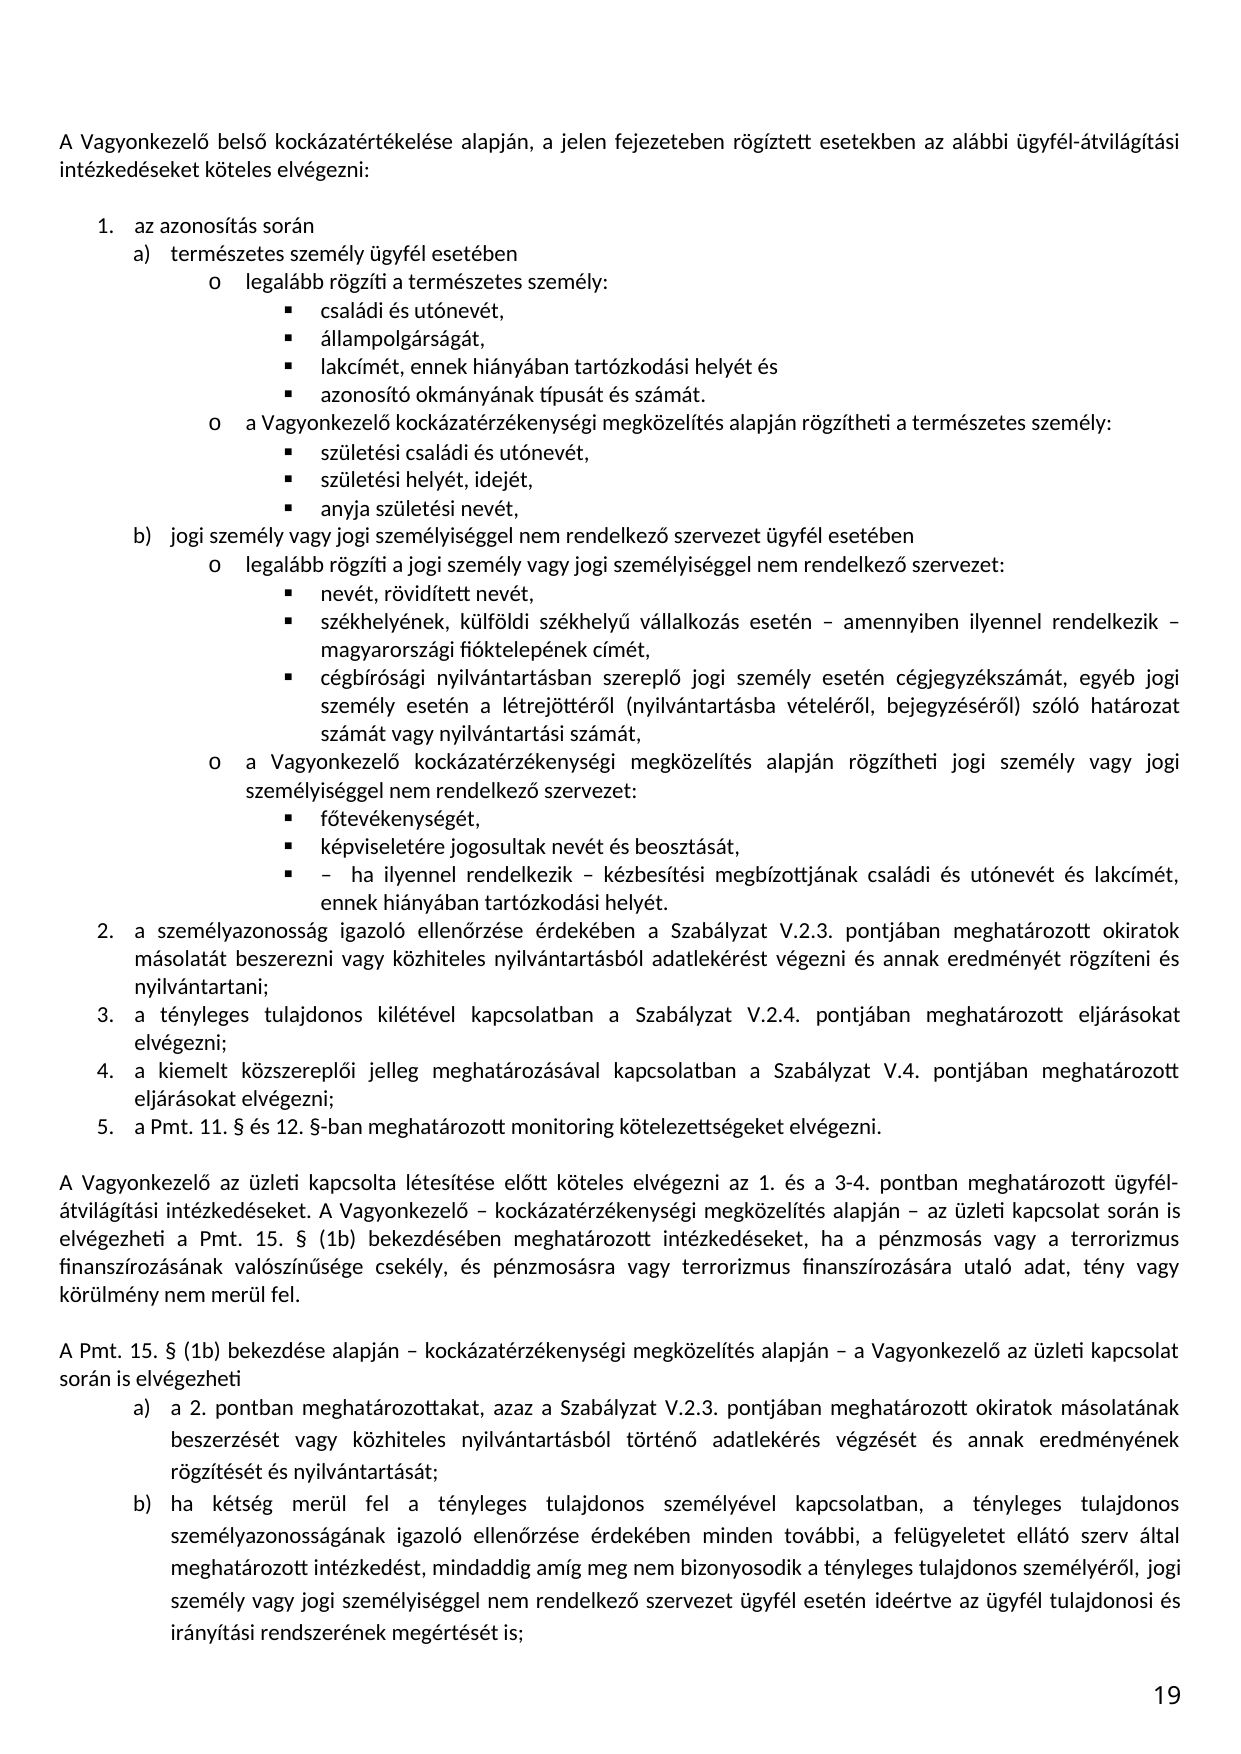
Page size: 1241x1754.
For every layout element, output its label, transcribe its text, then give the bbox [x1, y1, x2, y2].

list a 2. pontban meghatározottakat, azaz a Szabályzat V.2.3. pontjában meghatározott okiratok másolatának beszerzését vagy közhiteles nyilvántartásból történő adatlekérés végzését és annak eredményének rögzítését és nyilvántartását; [133, 1393, 1181, 1485]
list állampolgárságát, [283, 324, 1181, 352]
list a Vagyonkezelő kockázatérzékenységi megközelítés alapján rögzítheti a természetes személy: [208, 408, 1181, 438]
list a Vagyonkezelő kockázatérzékenységi megközelítés alapján rögzítheti jogi személy vagy jogi személyiséggel nem rendelkező szervezet: [208, 747, 1181, 804]
list családi és utónevét, [283, 296, 1181, 324]
list lakcímét, ennek hiányában tartózkodási helyét és [283, 352, 1181, 380]
list születési helyét, idejét, [283, 466, 1181, 494]
list a személyazonosság igazoló ellenőrzése érdekében a Szabályzat V.2.3. pontjában meghatározott okiratok másolatát beszerezni vagy közhiteles nyilvántartásból adatlekérést végezni és annak eredményét rögzíteni és nyilvántartani; [97, 916, 1181, 1000]
list székhelyének, külföldi székhelyű vállalkozás esetén – amennyiben ilyennel rendelkezik – magyarországi fióktelepének címét, [283, 607, 1181, 663]
list természetes személy ügyfél esetében [133, 239, 1181, 267]
text A Vagyonkezelő az üzleti kapcsolta létesítése előtt köteles elvégezni az 1. és a 3-4. pontban meghatározott ügyfél-átvilágítási intézkedéseket. A Vagyonkezelő – kockázatérzékenységi megközelítés alapján – az üzleti kapcsolat során is elvégezheti a Pmt. 15. § (1b) bekezdésében meghatározott intézkedéseket, ha a pénzmosás vagy a terrorizmus finanszírozásának valószínűsége csekély, és pénzmosásra vagy terrorizmus finanszírozására utaló adat, tény vagy körülmény nem merül fel. [59, 1168, 1181, 1308]
list az azonosítás során [97, 211, 1181, 239]
list nevét, rövidített nevét, [283, 579, 1181, 607]
list a kiemelt közszereplői jelleg meghatározásával kapcsolatban a Szabályzat V.4. pontjában meghatározott eljárásokat elvégezni; [97, 1056, 1181, 1112]
text A Pmt. 15. § (1b) bekezdése alapján – kockázatérzékenységi megközelítés alapján – a Vagyonkezelő az üzleti kapcsolat során is elvégezheti [59, 1337, 1181, 1393]
list a tényleges tulajdonos kilétével kapcsolatban a Szabályzat V.2.4. pontjában meghatározott eljárásokat elvégezni; [97, 1000, 1181, 1056]
text A Vagyonkezelő belső kockázatértékelése alapján, a jelen fejezeteben rögíztett esetekben az alábbi ügyfél-átvilágítási intézkedéseket köteles elvégezni: [59, 127, 1181, 183]
list legalább rögzíti a természetes személy: [208, 267, 1181, 296]
list jogi személy vagy jogi személyiséggel nem rendelkező szervezet ügyfél esetében [133, 522, 1181, 550]
list – ha ilyennel rendelkezik – kézbesítési megbízottjának családi és utónevét és lakcímét, ennek hiányában tartózkodási helyét. [283, 860, 1181, 916]
list a Pmt. 11. § és 12. §-ban meghatározott monitoring kötelezettségeket elvégezni. [97, 1112, 1181, 1140]
list cégbírósági nyilvántartásban szereplő jogi személy esetén cégjegyzékszámát, egyéb jogi személy esetén a létrejöttéről (nyilvántartásba vételéről, bejegyzéséről) szóló határozat számát vagy nyilvántartási számát, [283, 663, 1181, 747]
list legalább rögzíti a jogi személy vagy jogi személyiséggel nem rendelkező szervezet: [208, 550, 1181, 579]
list ha kétség merül fel a tényleges tulajdonos személyével kapcsolatban, a tényleges tulajdonos személyazonosságának igazoló ellenőrzése érdekében minden további, a felügyeletet ellátó szerv által meghatározott intézkedést, mindaddig amíg meg nem bizonyosodik a tényleges tulajdonos személyéről, jogi személy vagy jogi személyiséggel nem rendelkező szervezet ügyfél esetén ideértve az ügyfél tulajdonosi és irányítási rendszerének megértését is; [133, 1489, 1181, 1646]
list képviseletére jogosultak nevét és beosztását, [283, 832, 1181, 860]
list születési családi és utónevét, [283, 438, 1181, 466]
list főtevékenységét, [283, 804, 1181, 832]
list azonosító okmányának típusát és számát. [283, 380, 1181, 408]
list anyja születési nevét, [283, 494, 1181, 522]
